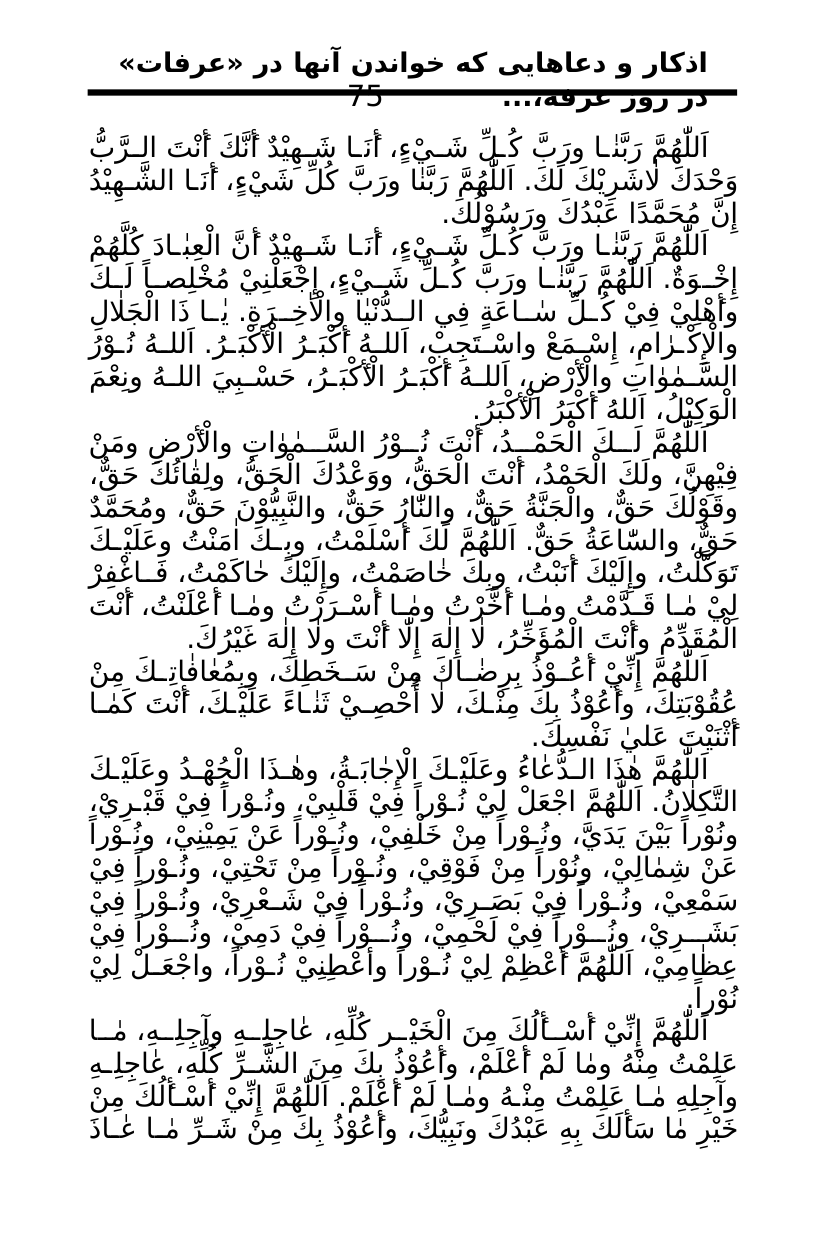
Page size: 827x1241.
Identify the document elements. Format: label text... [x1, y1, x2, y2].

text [89, 1015, 738, 1146]
text اَللّٰهُمَّ رَبَّنٰا ورَبَّ كُلِّ شَيْءٍ، أٔنَا شَهِيْدٌ أٔنَّ الْعِبٰادَ كُلَّهُمْ إِخْوَةٌ. اَللّٰهُمَّ رَبَّنٰا ورَبَّ كُلِّ شَيْءٍ، إِجْعَلْنِيْ مُخْلِصاً لَكَ وأٔهْلِيْ فِيْ كُلِّ سٰاعَةٍ فِي الدُّنْيٰا والْاٰخِرَةِ. يٰا ذَا الْجَلٰالِ والْإِكْرٰامِ، إِسْمَعْ واسْتَجِبْ، اَللهُ أٔكْبَرُ الْأٔكْبَرُ. اَللهُ نُوْرُ السَّمٰوٰاتِ والْأٔرْضِ، اَللهُ أٔكْبَرُ الْأٔكْبَرُ، حَسْبِيَ اللهُ ونِعْمَ الْوَكِيْلُ، اَللهُ أٔكْبَرُ الْأٔكْبَرُ. [89, 230, 738, 426]
text اَللّٰهُمَّ هٰذَا الدُّعٰاءُ وعَلَيْكَ الْإِجٰابَةُ، وهٰذَا الْجُهْدُ وعَلَيْكَ التَّكِلٰانُ. اَللّٰهُمَّ اجْعَلْ لِيْ نُوْراً فِيْ قَلْبِيْ، ونُوْراً فِيْ قَبْرِيْ، ونُوْراً بَيْنَ يَدَيَّ، ونُوْراً مِنْ خَلْفِيْ، ونُوْراً عَنْ يَمِيْنِيْ، ونُوْراً عَنْ شِمٰالِيْ، ونُوْراً مِنْ فَوْقِيْ، ونُوْراً مِنْ تَحْتِيْ، ونُوْراً فِيْ سَمْعِيْ، ونُوْراً فِيْ بَصَرِيْ، ونُوْراً فِيْ شَعْرِيْ، ونُوْراً فِيْ بَشَرِيْ، ونُوْراً فِيْ لَحْمِيْ، ونُوْراً فِيْ دَمِيْ، ونُوْراً فِيْ عِظٰامِيْ، اَللّٰهُمَّ أٔعْظِمْ لِيْ نُوْراً وأعْطِنِيْ نُوْراً، واجْعَلْ لِيْ نُوْراً. [89, 753, 738, 1015]
text اَللّٰهُمَّ لَكَ الْحَمْدُ، أٔنْتَ نُوْرُ السَّمٰوٰاتِ والْأٔرْضِ ومَنْ فِيْهِنَّ، ولَكَ الْحَمْدُ، أٔنْتَ الْحَقُّ، ووَعْدُكَ الْحَقُّ، ولِقٰائُكَ حَقٌّ، وقَوْلُكَ حَقٌّ، والْجَنَّةُ حَقٌّ، والنّٰارُ حَقٌّ، والنَّبِيُّوْنَ حَقٌّ، ومُحَمَّدٌ حَقٌّ، والسّٰاعَةُ حَقٌّ. اَللّٰهُمَّ لَكَ أٔسْلَمْتُ، وبِكَ اٰمَنْتُ وعَلَيْكَ تَوَكَّلْتُ، وإِلَيْكَ أٔنَبْتُ، وبِكَ خٰاصَمْتُ، وإِلَيْكَ حٰاكَمْتُ، فَاغْفِرْ لِيْ مٰا قَدَّمْتُ ومٰا أٔخَّرْتُ ومٰا أٔسْرَرْتُ ومٰا أٔعْلَنْتُ، أٔنْتَ الْمُقَدِّمُ وأٔنْتَ الْمُؤَخِّرُ، لٰا إِلٰهَ إِلّٰا أٔنْتَ ولٰا إِلٰهَ غَيْرُكَ. [89, 426, 738, 655]
text اَللّٰهُمَّ إِنِّيْ أٔعُوْذُ بِرِضٰاكَ مِنْ سَخَطِكَ، وبِمُعٰافٰاتِكَ مِنْ عُقُوْبَتِكَ، وأٔعُوْذُ بِكَ مِنْكَ، لٰا أُحْصِيْ ثَنٰاءً عَلَيْكَ، أٔنْتَ كَمٰا أٔثْنَيْتَ عَليٰ نَفْسِكَ. [89, 655, 738, 753]
text اَللّٰهُمَّ رَبَّنٰا ورَبَّ كُلِّ شَيْءٍ، أٔنَا شَهِيْدٌ أٔنَّكَ أٔنْتَ الرَّبُّ وَحْدَكَ لٰاشَرِيْكَ لَكَ. اَللّٰهُمَّ رَبَّنٰا ورَبَّ كُلِّ شَيْءٍ، أٔنَا الشَّهِيْدُ إِنَّ مُحَمَّدًا عَبْدُكَ ورَسُوْلُكَ. [89, 132, 738, 230]
